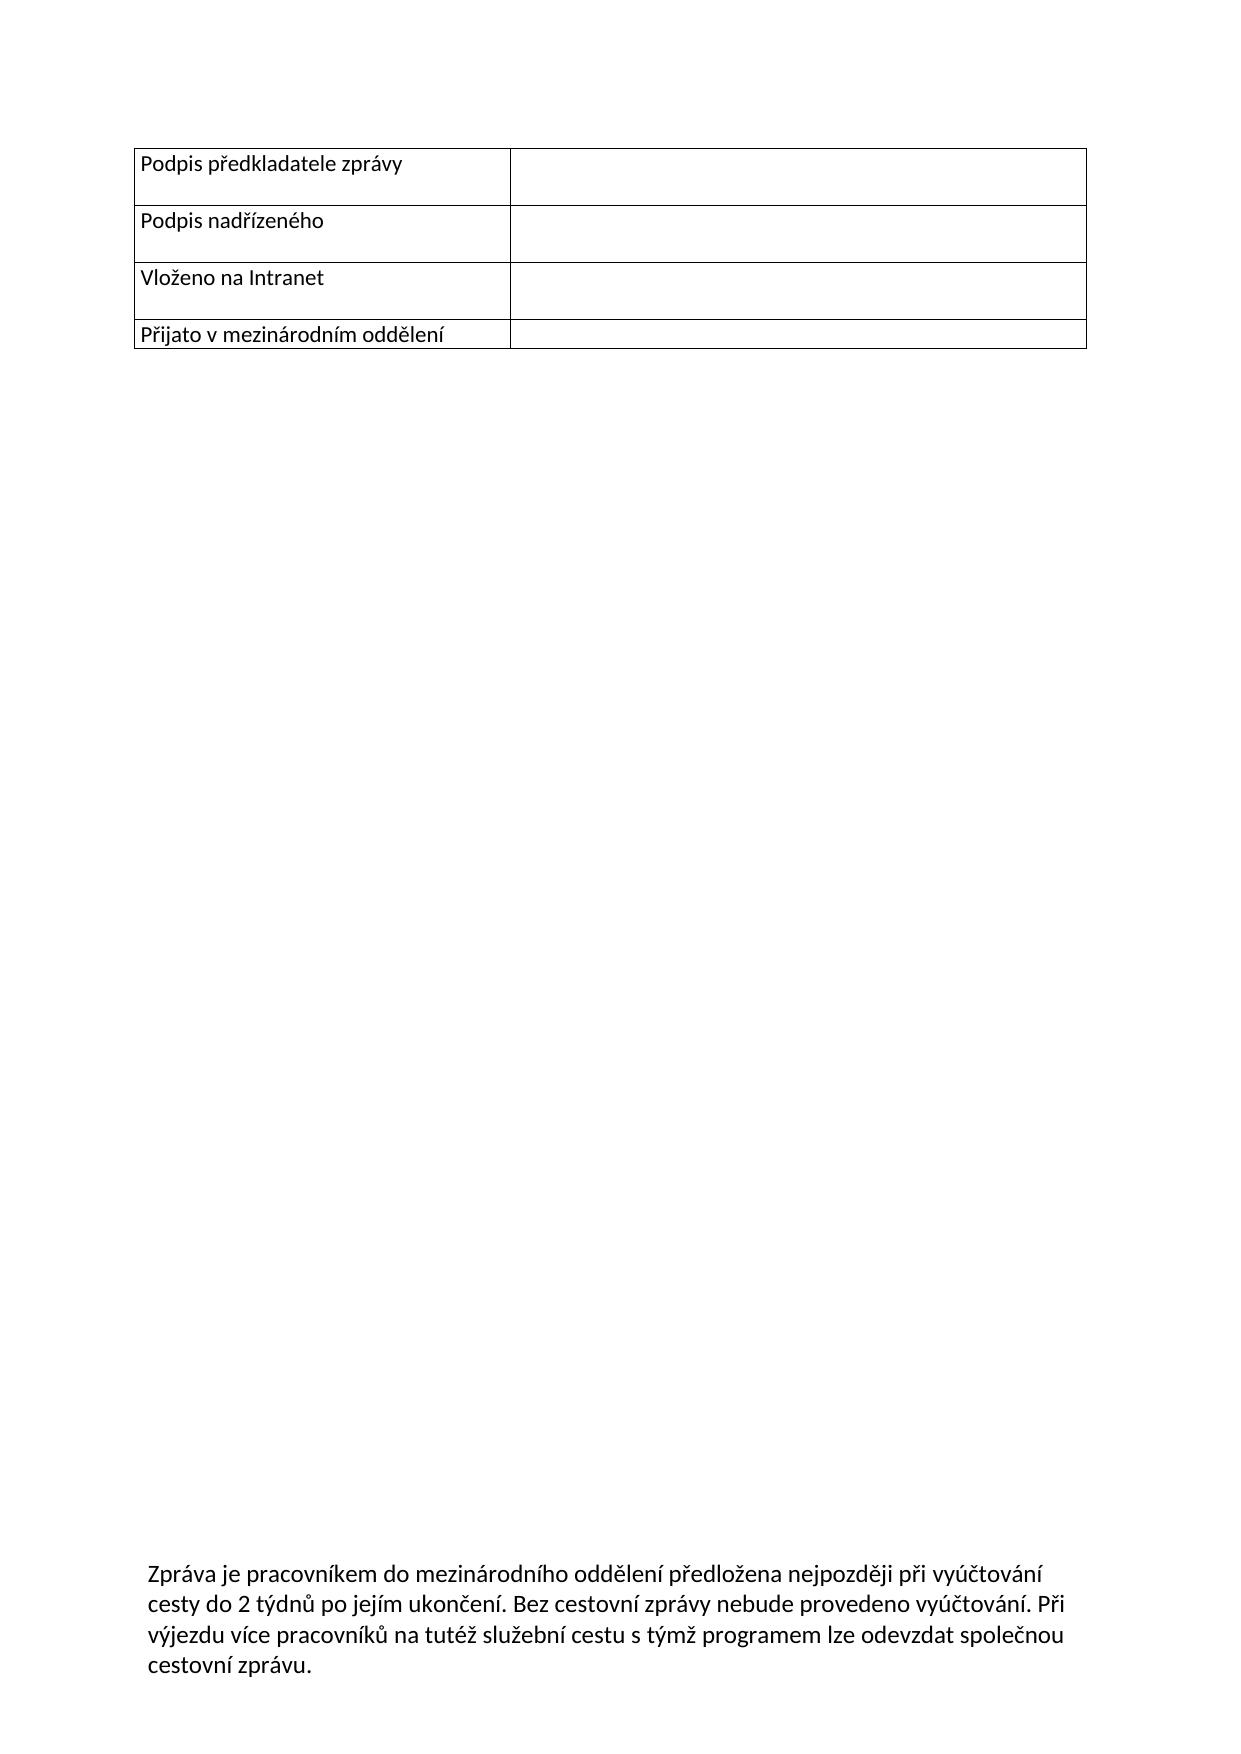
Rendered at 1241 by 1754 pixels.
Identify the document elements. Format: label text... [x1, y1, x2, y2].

table_cell Podpis nadřízeného [135, 206, 510, 262]
table_cell [511, 263, 1086, 319]
table_cell [511, 320, 1086, 348]
table_cell Podpis předkladatele zprávy [135, 149, 510, 205]
table_cell Vloženo na Intranet [135, 263, 510, 319]
table_cell [511, 206, 1086, 262]
table_cell [511, 149, 1086, 205]
table_cell Přijato v mezinárodním oddělení [135, 320, 510, 348]
